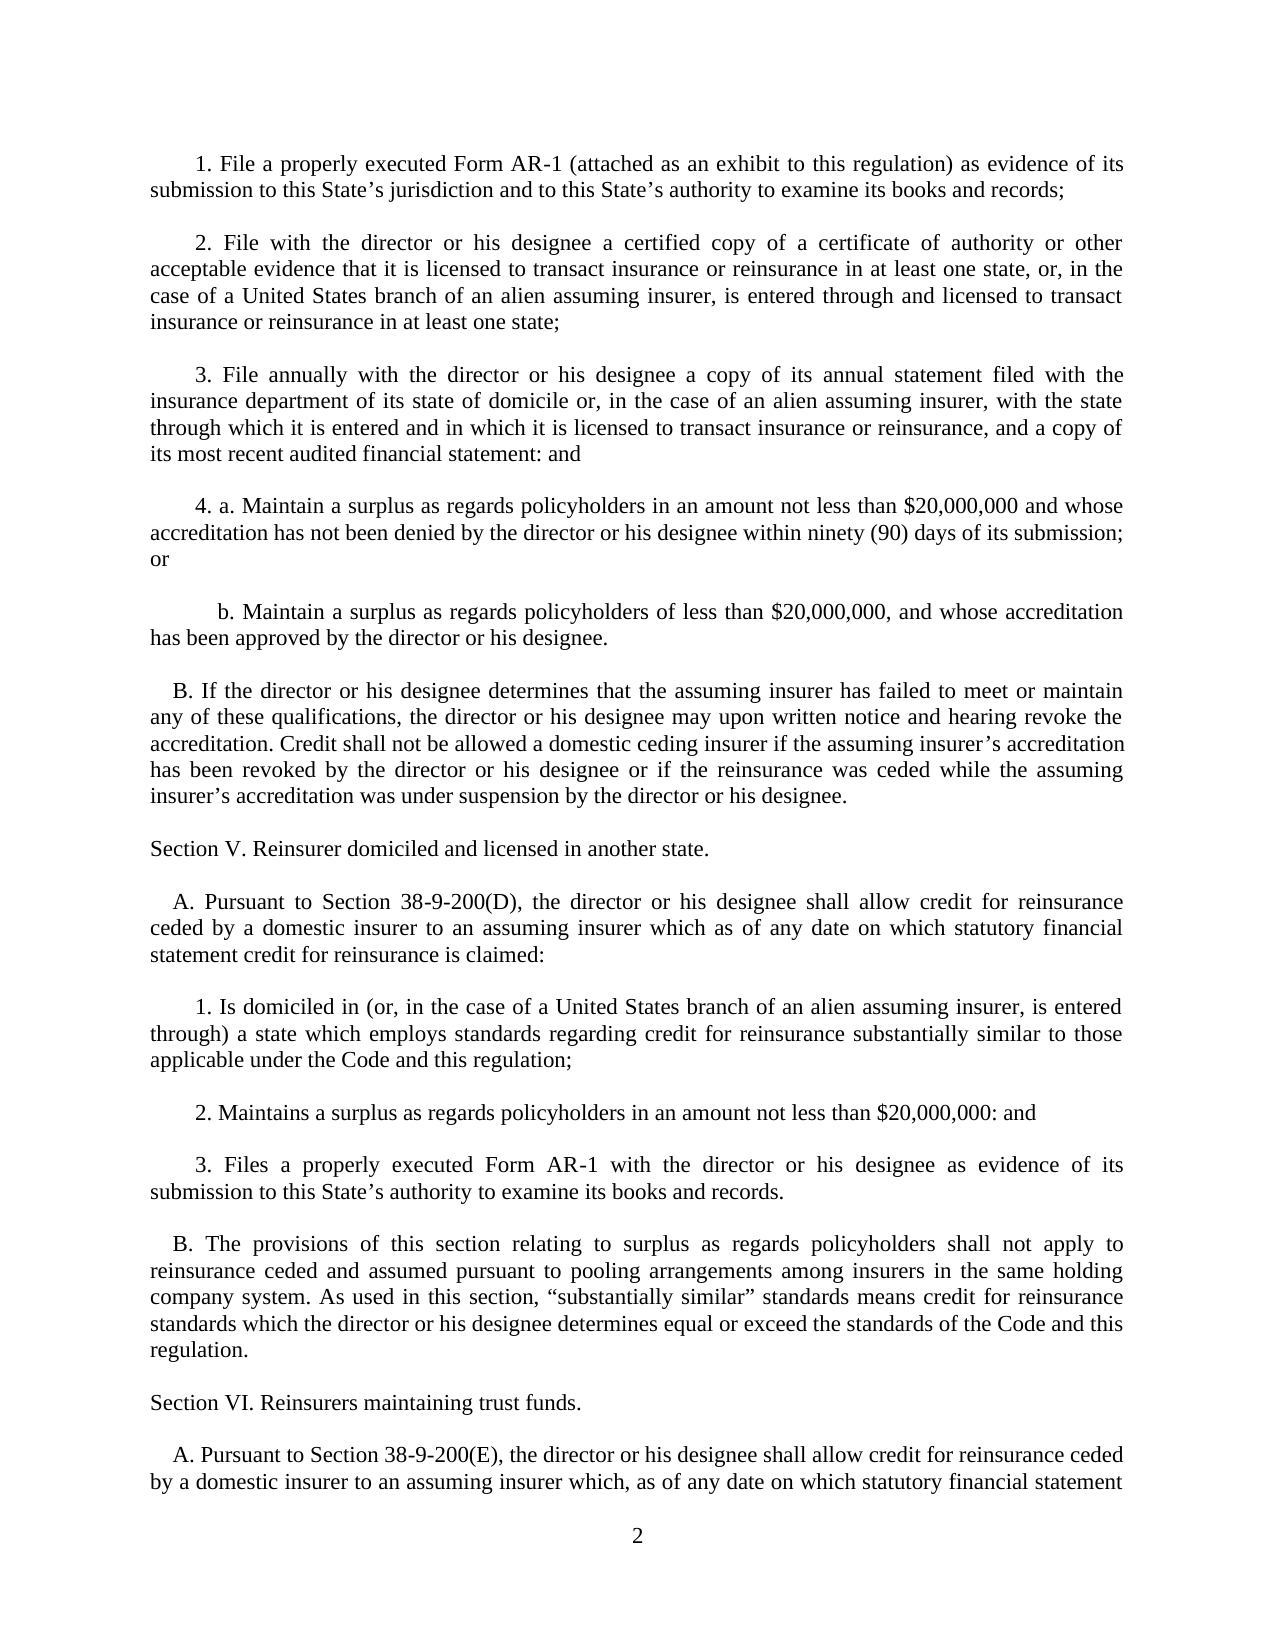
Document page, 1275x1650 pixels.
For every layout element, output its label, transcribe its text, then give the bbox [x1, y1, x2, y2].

text 3. File annually with the director or his designee a copy of its annual statement filed with the insurance department of its state of domicile or, in the case of an alien assuming insurer, with the state through which it is entered and in which it is licensed to transact insurance or reinsurance, and a copy of its most recent audited financial statement: and [150, 361, 1125, 466]
text B. The provisions of this section relating to surplus as regards policyholders shall not apply to reinsurance ceded and assumed pursuant to pooling arrangements among insurers in the same holding company system. As used in this section, “substantially similar” standards means credit for reinsurance standards which the director or his designee determines equal or exceed the standards of the Code and this regulation. [150, 1231, 1125, 1362]
text Section V. Reinsurer domiciled and licensed in another state. [150, 835, 1125, 862]
text 1. Is domiciled in (or, in the case of a United States branch of an alien assuming insurer, is entered through) a state which employs standards regarding credit for reinsurance substantially similar to those applicable under the Code and this regulation; [150, 993, 1125, 1072]
text b. Maintain a surplus as regards policyholders of less than $20,000,000, and whose accreditation has been approved by the director or his designee. [150, 598, 1125, 651]
text Section VI. Reinsurers maintaining trust funds. [150, 1389, 1125, 1415]
text 1. File a properly executed Form AR-1 (attached as an exhibit to this regulation) as evidence of its submission to this State’s jurisdiction and to this State’s authority to examine its books and records; [150, 150, 1125, 203]
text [150, 1441, 1125, 1494]
text A. Pursuant to Section 38-9-200(D), the director or his designee shall allow credit for reinsurance ceded by a domestic insurer to an assuming insurer which as of any date on which statutory financial statement credit for reinsurance is claimed: [150, 888, 1125, 967]
text 2. Maintains a surplus as regards policyholders in an amount not less than $20,000,000: and [150, 1099, 1125, 1125]
text 3. Files a properly executed Form AR-1 with the director or his designee as evidence of its submission to this State’s authority to examine its books and records. [150, 1151, 1125, 1204]
text 2. File with the director or his designee a certified copy of a certificate of authority or other acceptable evidence that it is licensed to transact insurance or reinsurance in at least one state, or, in the case of a United States branch of an alien assuming insurer, is entered through and licensed to transact insurance or reinsurance in at least one state; [150, 229, 1125, 334]
text B. If the director or his designee determines that the assuming insurer has failed to meet or maintain any of these qualifications, the director or his designee may upon written notice and hearing revoke the accreditation. Credit shall not be allowed a domestic ceding insurer if the assuming insurer’s accreditation has been revoked by the director or his designee or if the reinsurance was ceded while the assuming insurer’s accreditation was under suspension by the director or his designee. [150, 677, 1125, 809]
text 4. a. Maintain a surplus as regards policyholders in an amount not less than $20,000,000 and whose accreditation has not been denied by the director or his designee within ninety (90) days of its submission; or [150, 493, 1125, 572]
